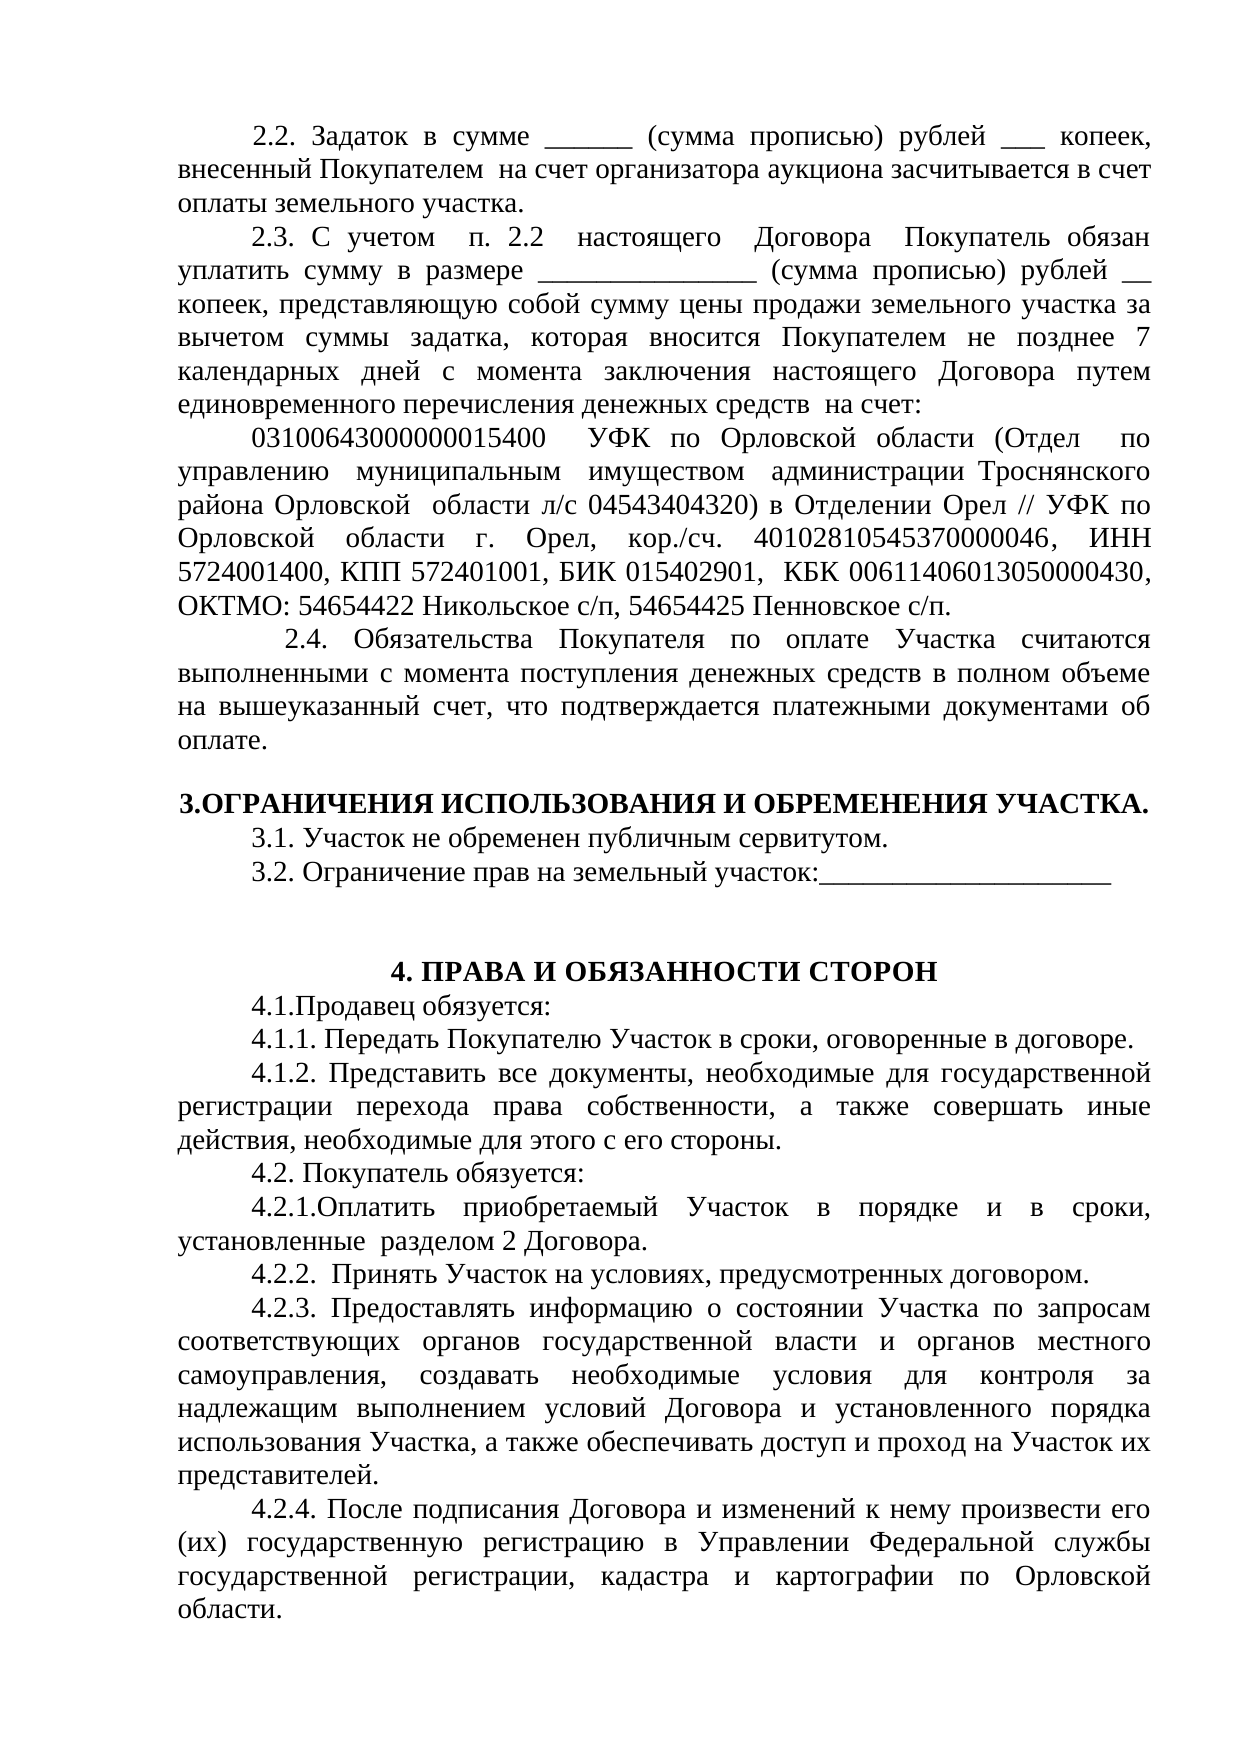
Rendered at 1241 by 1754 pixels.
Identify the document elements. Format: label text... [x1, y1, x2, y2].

text 4.2.2. Принять Участок на условиях, предусмотренных договором. [177, 1256, 1152, 1290]
text 3.2. Ограничение прав на земельный участок:____________________ [177, 854, 1152, 887]
text 4.2.3. Предоставлять информацию о состоянии Участка по запросам соответствующих органов государственной власти и органов местного самоуправления, создавать необходимые условия для контроля за надлежащим выполнением условий Договора и установленного порядка использования Участка, а также обеспечивать доступ и проход на Участок их представителей. [177, 1290, 1152, 1491]
text 4.2. Покупатель обязуется: [177, 1156, 1152, 1189]
text 2.4. Обязательства Покупателя по оплате Участка считаются выполненными с момента поступления денежных средств в полном объеме на вышеуказанный счет, что подтверждается платежными документами об оплате. [177, 621, 1152, 755]
text 4.2.4. После подписания Договора и изменений к нему произвести его (их) государственную регистрацию в Управлении Федеральной службы государственной регистрации, кадастра и картографии по Орловской области. [177, 1491, 1152, 1625]
text 2.2. Задаток в сумме ______ (сумма прописью) рублей ___ копеек, внесенный Покупателем на счет организатора аукциона засчитывается в счет оплаты земельного участка. [177, 118, 1152, 219]
text 3.1. Участок не обременен публичным сервитутом. [177, 820, 1152, 854]
text 4.2.1.Оплатить приобретаемый Участок в порядке и в сроки, установленные разделом 2 Договора. [177, 1189, 1152, 1256]
text 4.1.2. Представить все документы, необходимые для государственной регистрации перехода права собственности, а также совершать иные действия, необходимые для этого с его стороны. [177, 1055, 1152, 1156]
text 2.3. С учетом п. 2.2 настоящего Договора Покупатель обязан уплатить сумму в размере _______________ (сумма прописью) рублей __ копеек, представляющую собой сумму цены продажи земельного участка за вычетом суммы задатка, которая вносится Покупателем не позднее 7 календарных дней с момента заключения настоящего Договора путем единовременного перечисления денежных средств на счет: [177, 219, 1152, 420]
text 4.1.Продавец обязуется: [177, 988, 1152, 1021]
text 4. ПРАВА И ОБЯЗАННОСТИ СТОРОН [177, 954, 1152, 988]
text 3.ОГРАНИЧЕНИЯ ИСПОЛЬЗОВАНИЯ И ОБРЕМЕНЕНИЯ УЧАСТКА. [177, 787, 1152, 820]
text 03100643000000015400 УФК по Орловской области (Отдел по управлению муниципальным имуществом администрации Троснянского района Орловской области л/с 04543404320) в Отделении Орел // УФК по Орловской области г. Орел, кор./сч. 40102810545370000046, ИНН 5724001400, КПП 572401001, БИК 015402901, КБК 00611406013050000430, ОКТМО: 54654422 Никольское с/п, 54654425 Пенновское с/п. [177, 420, 1152, 621]
text 4.1.1. Передать Покупателю Участок в сроки, оговоренные в договоре. [177, 1021, 1152, 1055]
